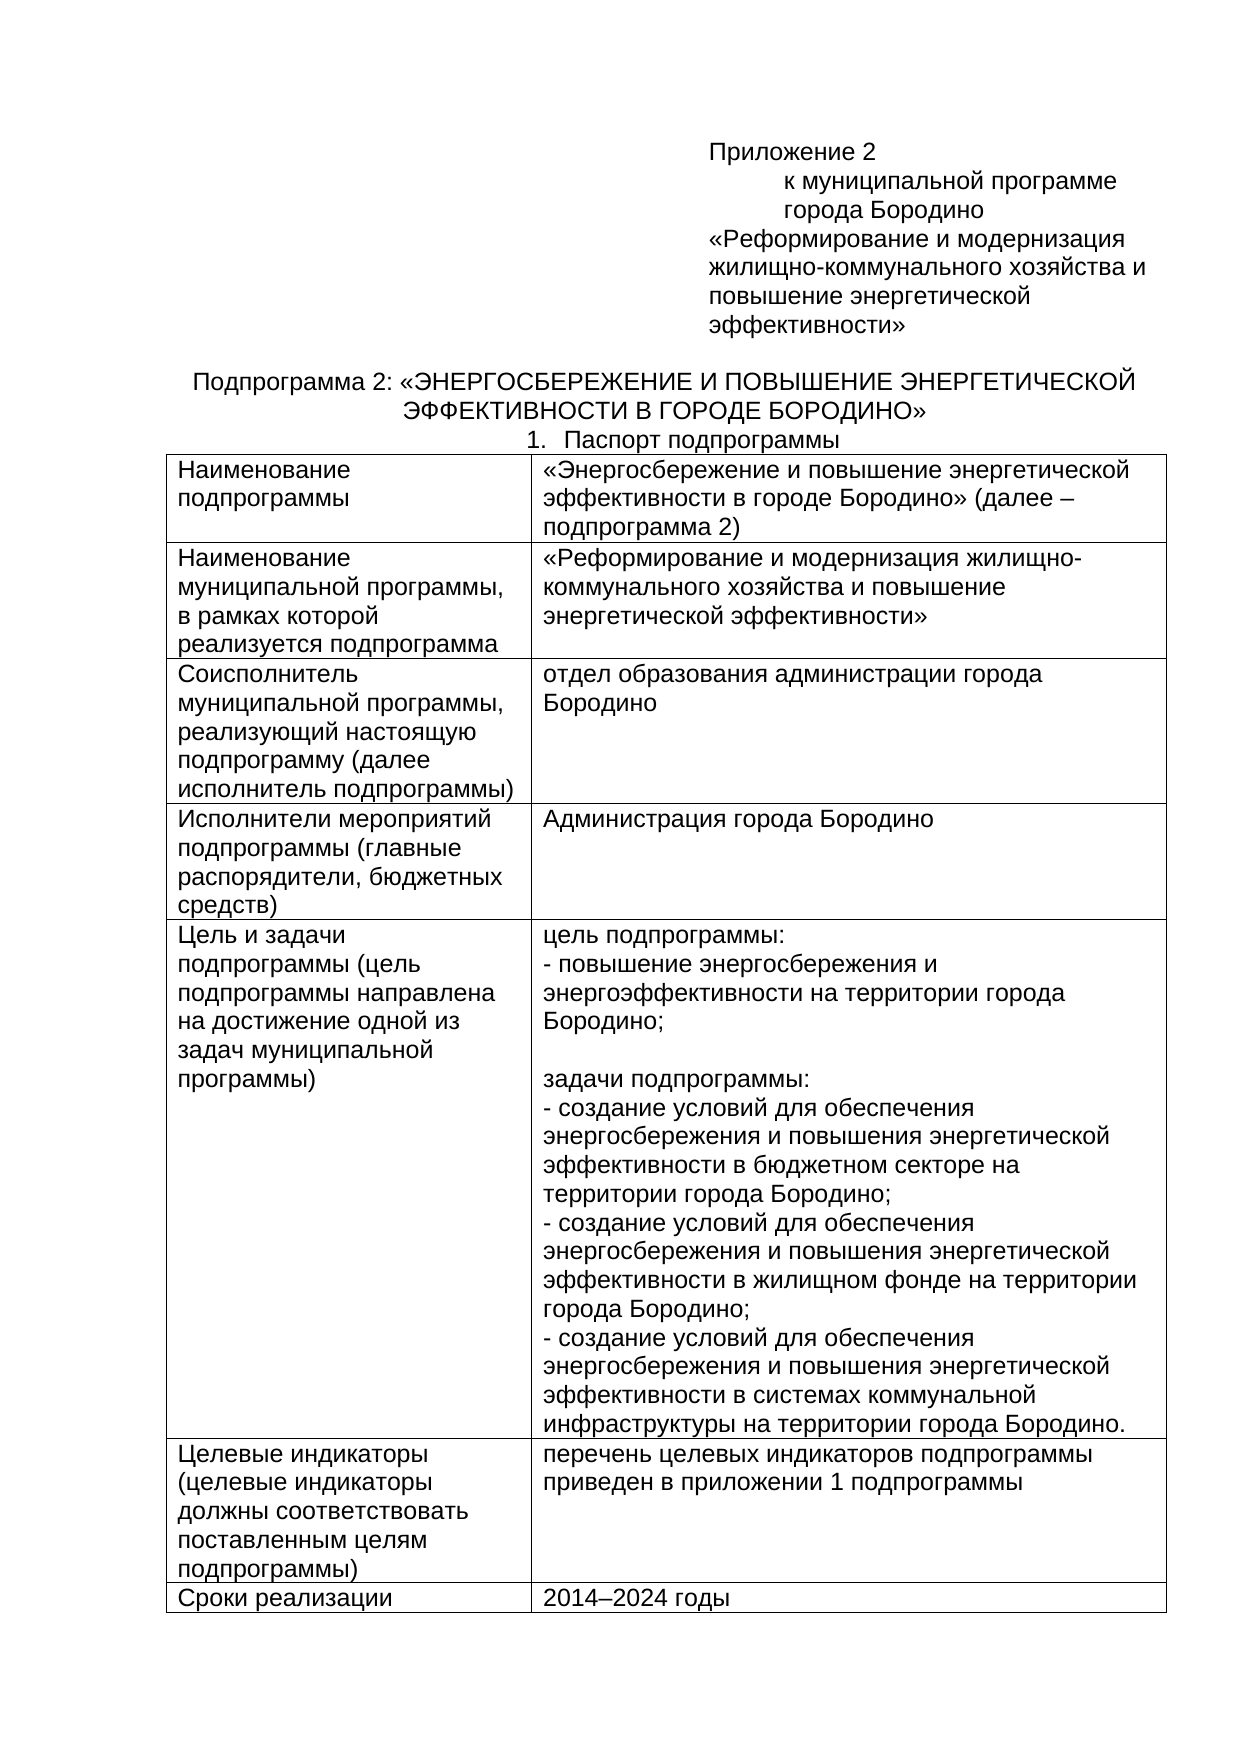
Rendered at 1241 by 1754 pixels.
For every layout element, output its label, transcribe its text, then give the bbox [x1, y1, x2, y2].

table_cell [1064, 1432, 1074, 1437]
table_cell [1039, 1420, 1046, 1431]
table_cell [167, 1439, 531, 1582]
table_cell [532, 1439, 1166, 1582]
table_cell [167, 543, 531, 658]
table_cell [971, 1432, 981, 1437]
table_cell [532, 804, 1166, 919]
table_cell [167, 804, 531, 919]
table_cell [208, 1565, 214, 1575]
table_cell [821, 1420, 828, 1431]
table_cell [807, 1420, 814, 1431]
text Подпрограмма 2: «ЭНЕРГОСБЕРЕЖЕНИЕ И ПОВЫШЕНИЕ ЭНЕРГЕТИЧЕСКОЙ ЭФФЕКТИВНОСТИ В ГОРОДЕ БОРОДИНО» [177, 367, 1152, 425]
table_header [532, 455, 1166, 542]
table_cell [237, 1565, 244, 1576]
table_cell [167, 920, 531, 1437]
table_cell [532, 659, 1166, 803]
text Приложение 2 [709, 137, 1152, 166]
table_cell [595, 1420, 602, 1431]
list Паспорт подпрограммы [215, 425, 1152, 453]
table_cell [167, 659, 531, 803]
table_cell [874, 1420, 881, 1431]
text к муниципальной программе [709, 166, 1152, 195]
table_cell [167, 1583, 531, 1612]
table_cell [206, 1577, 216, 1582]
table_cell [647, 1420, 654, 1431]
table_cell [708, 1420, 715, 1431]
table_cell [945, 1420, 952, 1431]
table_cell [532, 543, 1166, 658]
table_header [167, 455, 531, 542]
text города Бородино «Реформирование и модернизация жилищно-коммунального хозяйства и повышение энергетической эффективности» [709, 195, 1152, 338]
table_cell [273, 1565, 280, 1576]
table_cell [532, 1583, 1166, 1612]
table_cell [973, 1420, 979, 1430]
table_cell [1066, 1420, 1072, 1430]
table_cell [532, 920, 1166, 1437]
